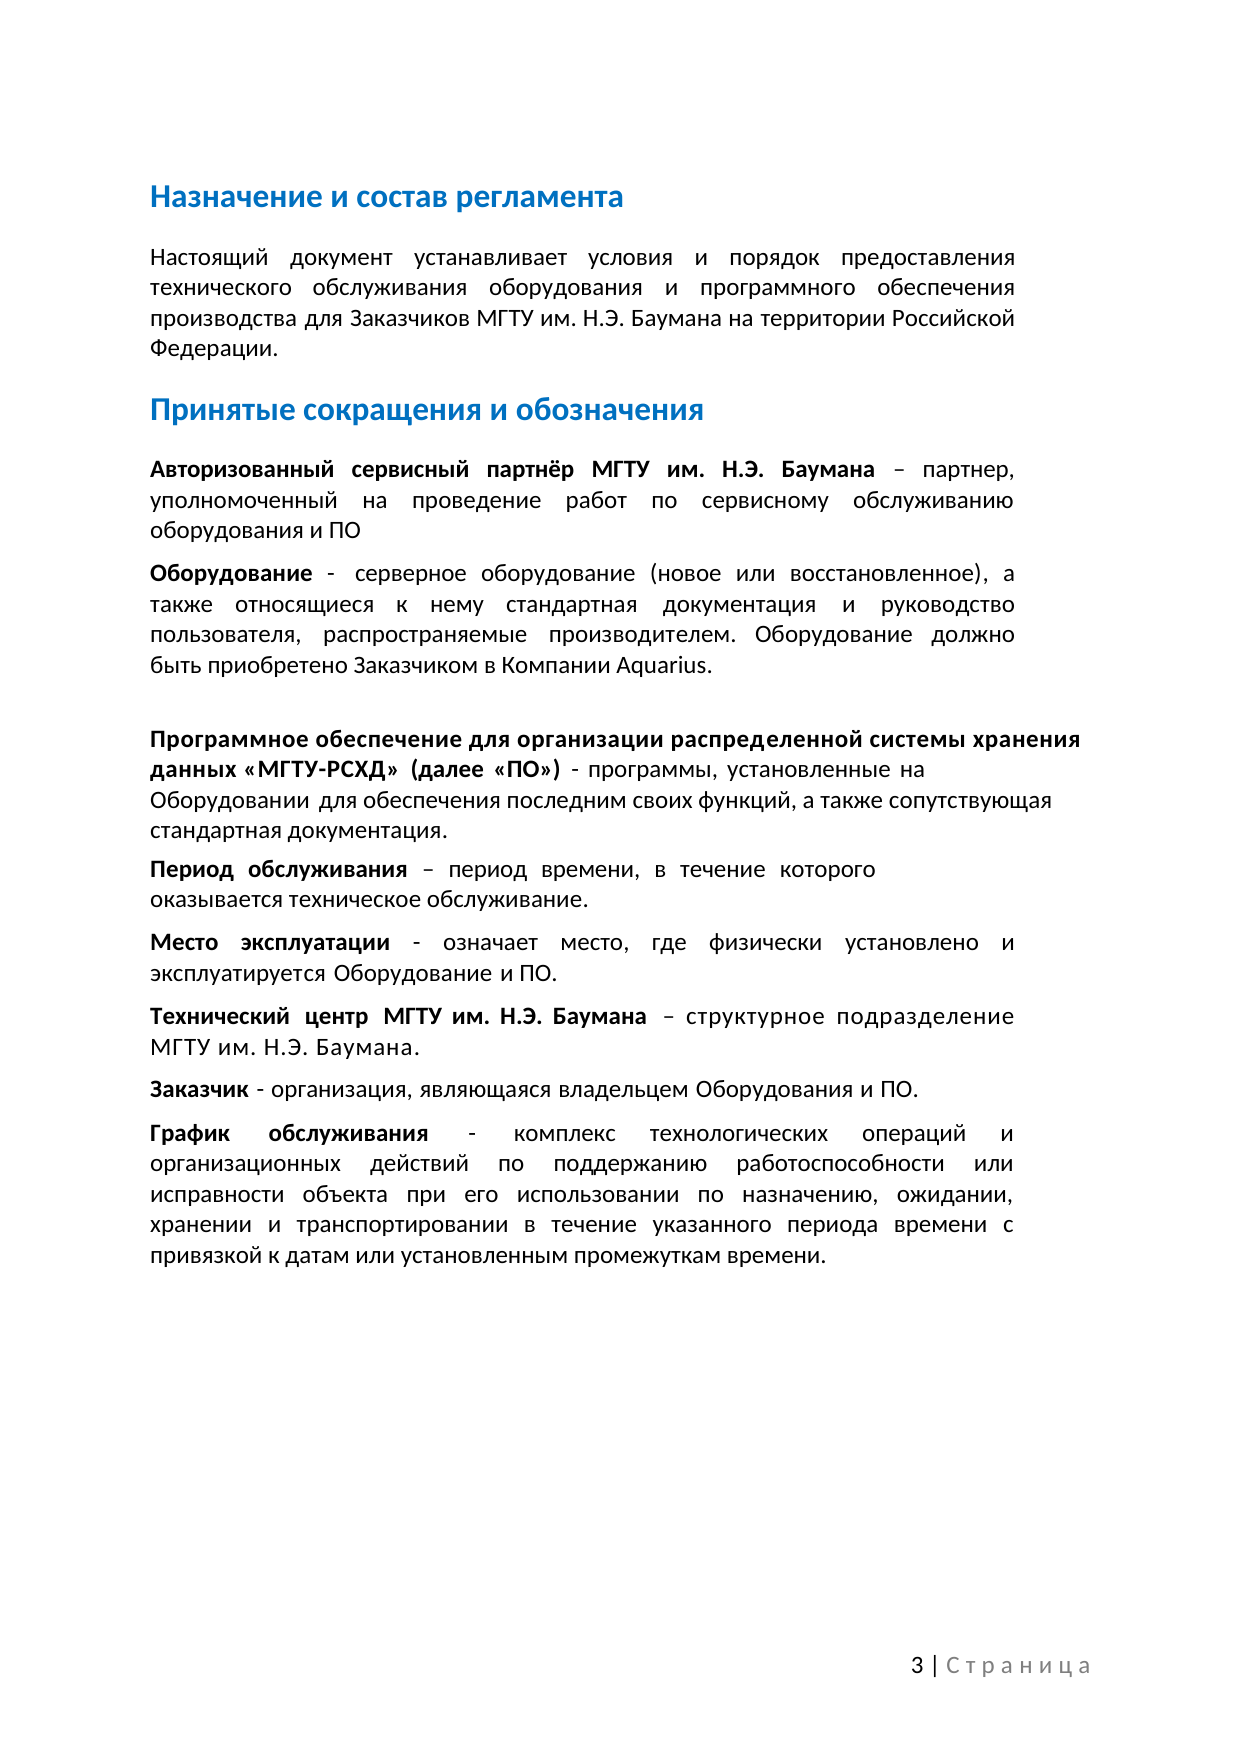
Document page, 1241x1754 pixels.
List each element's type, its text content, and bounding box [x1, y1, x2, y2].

text График обслуживания - комплекс технологических операций и организационных действий по поддержанию работоспособности или исправности объекта при его использовании по назначению, ожидании, хранении и транспортировании в течение указанного периода времени с привязкой к датам или установленным промежуткам времени. [150, 1117, 1014, 1269]
text Период обслуживания – период времени, в течение которого оказывается техническое обслуживание. [150, 853, 876, 914]
subtitle Назначение и состав регламента [150, 175, 1090, 216]
text Программное обеспечение для организации распределенной системы хранения данных «МГТУ-РСХД» (далее «ПО») - программы, установленные на Оборудовании для обеспечения последним своих функций, а также сопутствующая стандартная документация. [150, 723, 1090, 845]
text Оборудование - серверное оборудование (новое или восстановленное), а также относящиеся к нему стандартная документация и руководство пользователя, распространяемые производителем. Оборудование должно быть приобретено Заказчиком в Компании Aquarius. [150, 558, 1015, 680]
subtitle Принятые сокращения и обозначения [150, 388, 1090, 428]
text Авторизованный сервисный партнёр МГТУ им. Н.Э. Баумана – партнер, уполномоченный на проведение работ по сервисному обслуживанию оборудования и ПО [150, 453, 1015, 545]
text Технический центр МГТУ им. Н.Э. Баумана – структурное подразделение МГТУ им. Н.Э. Баумана. [150, 1000, 1014, 1061]
text Настоящий документ устанавливает условия и порядок предоставления технического обслуживания оборудования и программного обеспечения производства для Заказчиков МГТУ им. Н.Э. Баумана на территории Российской Федерации. [150, 241, 1015, 363]
text Заказчик - организация, являющаяся владельцем Оборудования и ПО. [150, 1074, 1015, 1104]
text Место эксплуатации - означает место, где физически установлено и эксплуатируется Оборудование и ПО. [150, 927, 1015, 988]
